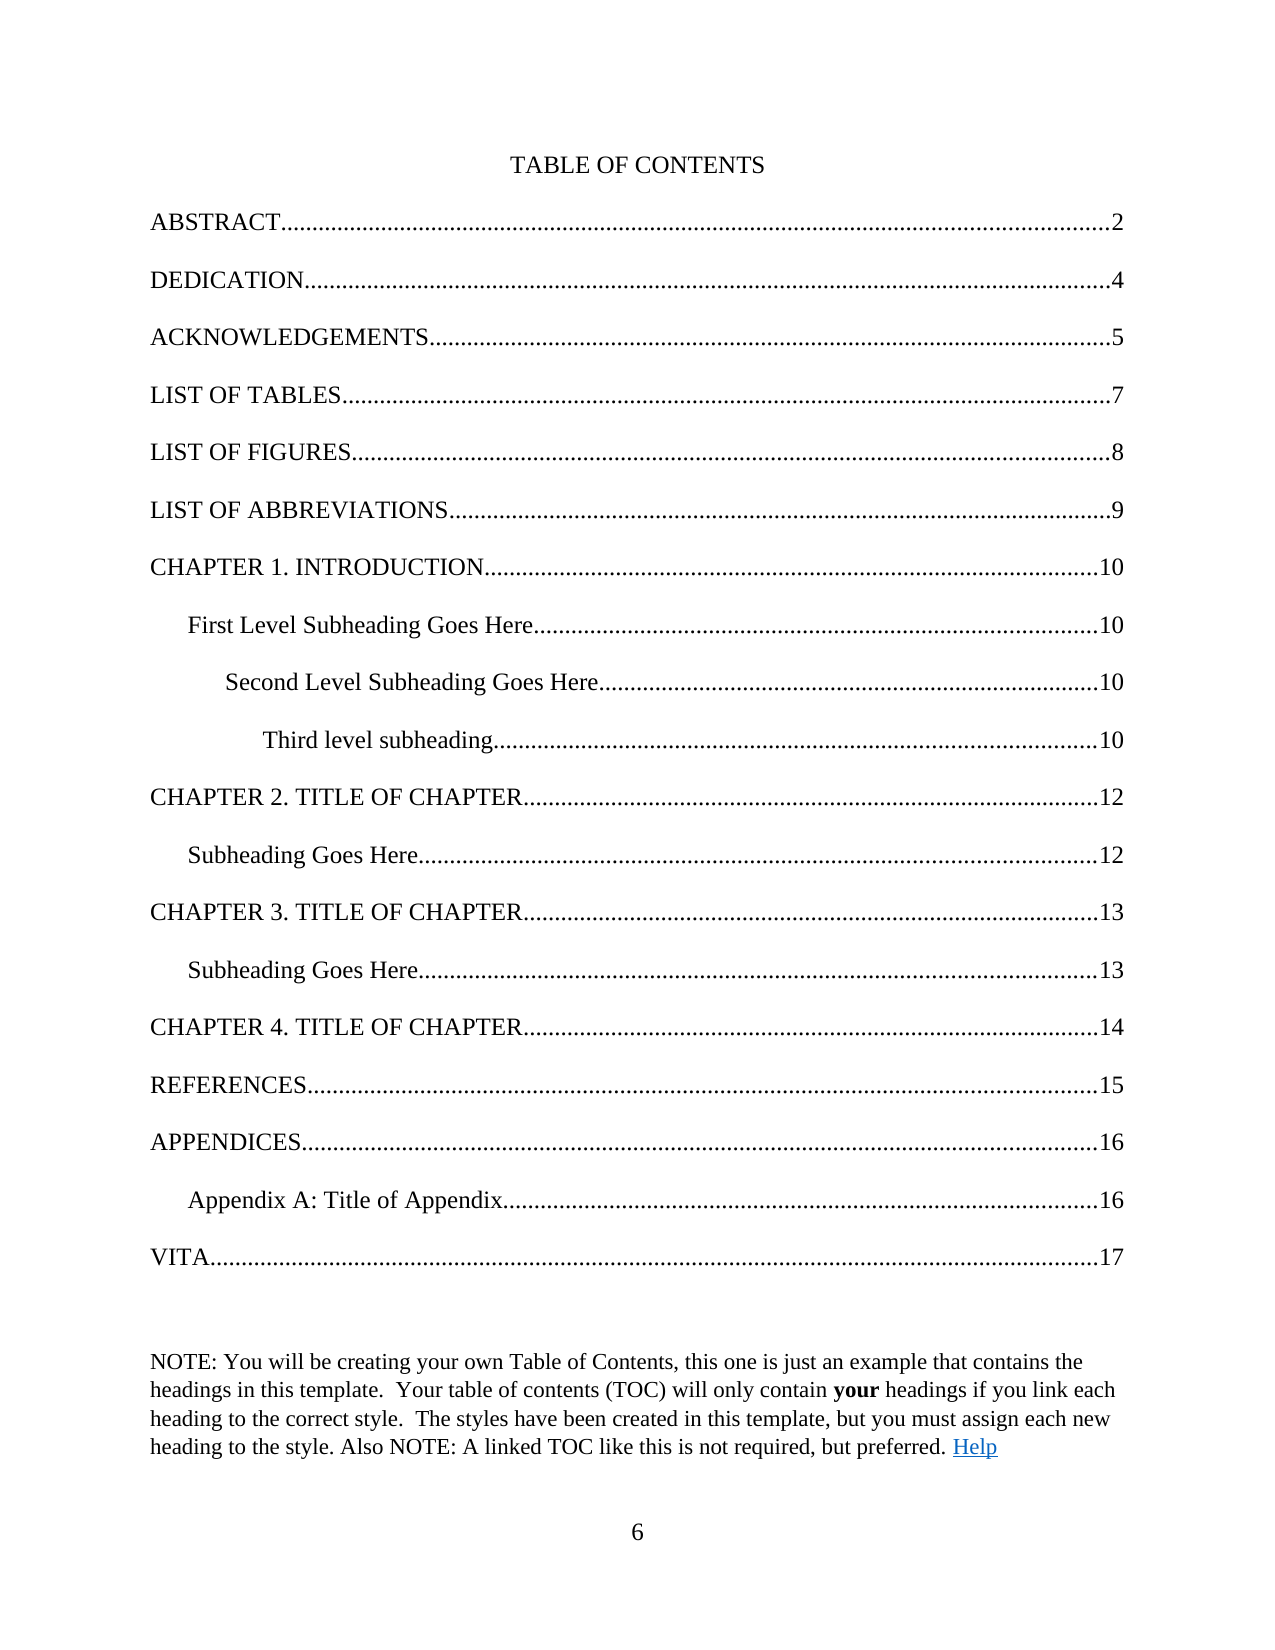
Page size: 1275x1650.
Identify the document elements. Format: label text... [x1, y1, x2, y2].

text appendices 16 [150, 1127, 1125, 1156]
text Third level subheading. 10 [262, 725, 1125, 754]
text TABLE OF CONTENTS [150, 150, 1125, 179]
text Chapter 3. title of chapter 13 [150, 897, 1125, 926]
text First Level Subheading Goes Here 10 [187, 610, 1125, 639]
text ABSTRACT 2 [150, 207, 1125, 236]
text dedication 4 [150, 265, 1125, 294]
text acknowledgements 5 [150, 322, 1125, 351]
text List of tables 7 [150, 380, 1125, 409]
text LIST OF FIGURES 8 [150, 437, 1125, 466]
text NOTE: You will be creating your own Table of Contents, this one is just an example that contains the headings in this template. Your table of contents (TOC) will only contain your headings if you link each heading to the correct style. The styles have been created in this template, but you must assign each new heading to the style. Also NOTE: A linked TOC like this is not required, but preferred. Help [150, 1348, 1125, 1459]
text VITA 17 [150, 1242, 1125, 1271]
text Chapter 1. introduction 10 [150, 552, 1125, 581]
text List of abbreviations 9 [150, 495, 1125, 524]
text references 15 [150, 1070, 1125, 1099]
text Chapter 4. title of chapter 14 [150, 1012, 1125, 1041]
text Subheading Goes Here 12 [187, 840, 1125, 869]
text Subheading Goes Here 13 [187, 955, 1125, 984]
text Second Level Subheading Goes Here 10 [225, 667, 1125, 696]
text Appendix A: Title of Appendix 16 [187, 1185, 1125, 1214]
text CHAPTER 2. title of chapter 12 [150, 782, 1125, 811]
